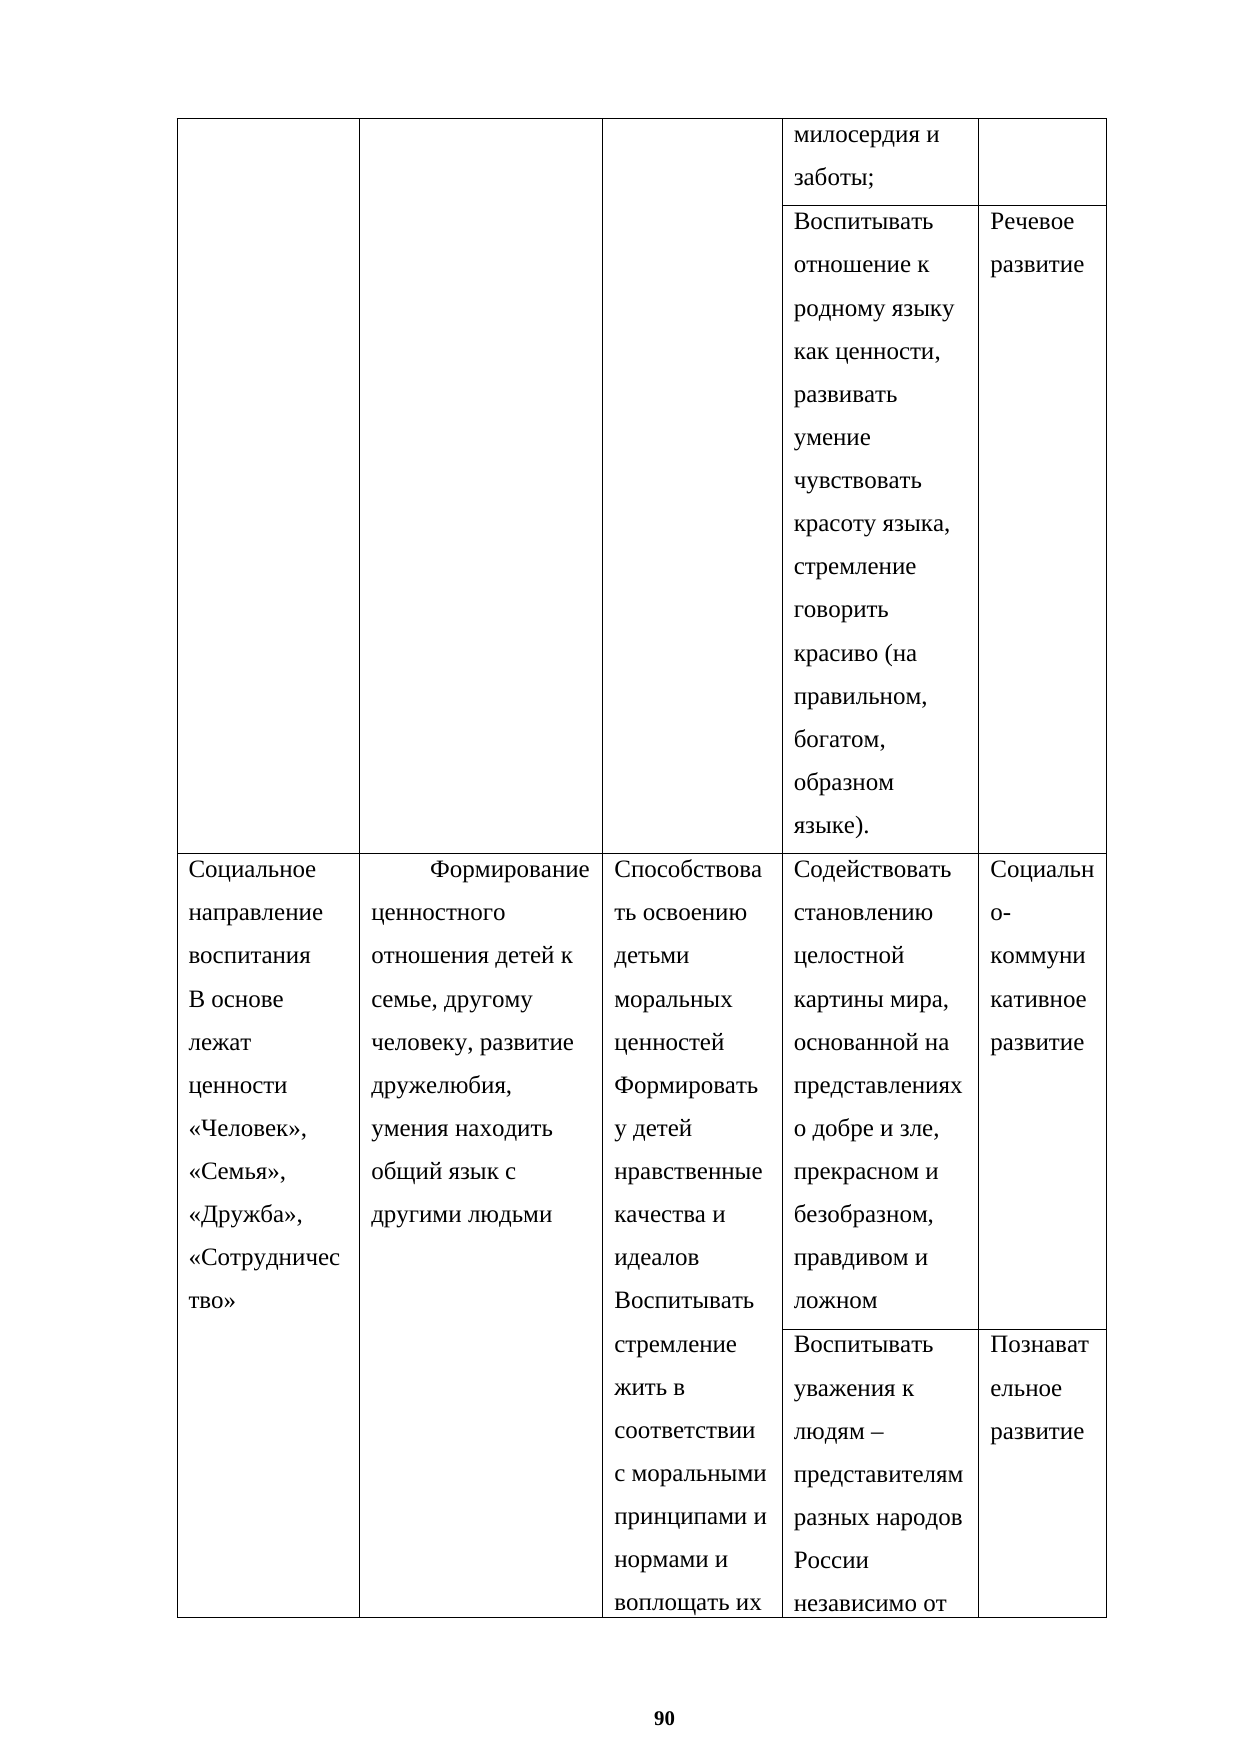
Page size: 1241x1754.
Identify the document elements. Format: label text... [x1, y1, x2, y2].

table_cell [603, 119, 782, 853]
table_cell Содействовать становлению целостной картины мира, основанной на представлениях о добре и зле, прекрасном и безобразном, правдивом и ложном [783, 854, 978, 1328]
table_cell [783, 119, 978, 205]
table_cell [360, 119, 602, 853]
table_cell Воспитывать отношение к родному языку как ценности, развивать умение чувствовать красоту языка, стремление говорить красиво (на правильном, богатом, образном языке). [783, 206, 978, 853]
table_cell Социально-коммуникативное развитие [979, 854, 1106, 1328]
table_cell Способствовать освоению детьми моральных ценностей Формировать у детей нравственные качества и идеалов Воспитывать стремление жить в соответствии с моральными принципами и нормами и воплощать их в своем поведении. Воспитывать уважение к другим людям, к законам человеческого общества. Способствовать накоплению у детей опыта социально-ответственного поведения Развивать нравственные представления, формировать навыки культурного поведения [603, 854, 782, 1617]
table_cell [979, 119, 1106, 205]
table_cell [783, 1330, 978, 1617]
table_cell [979, 1330, 1106, 1617]
table_cell Речевое развитие [979, 206, 1106, 853]
table_cell Социальное направление воспитания В основе лежат ценности «Человек», «Семья», «Дружба», «Сотрудничество» [178, 854, 359, 1617]
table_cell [178, 119, 359, 853]
table_cell Формирование ценностного отношения детей к семье, другому человеку, развитие дружелюбия, умения находить общий язык с другими людьми [360, 854, 602, 1617]
